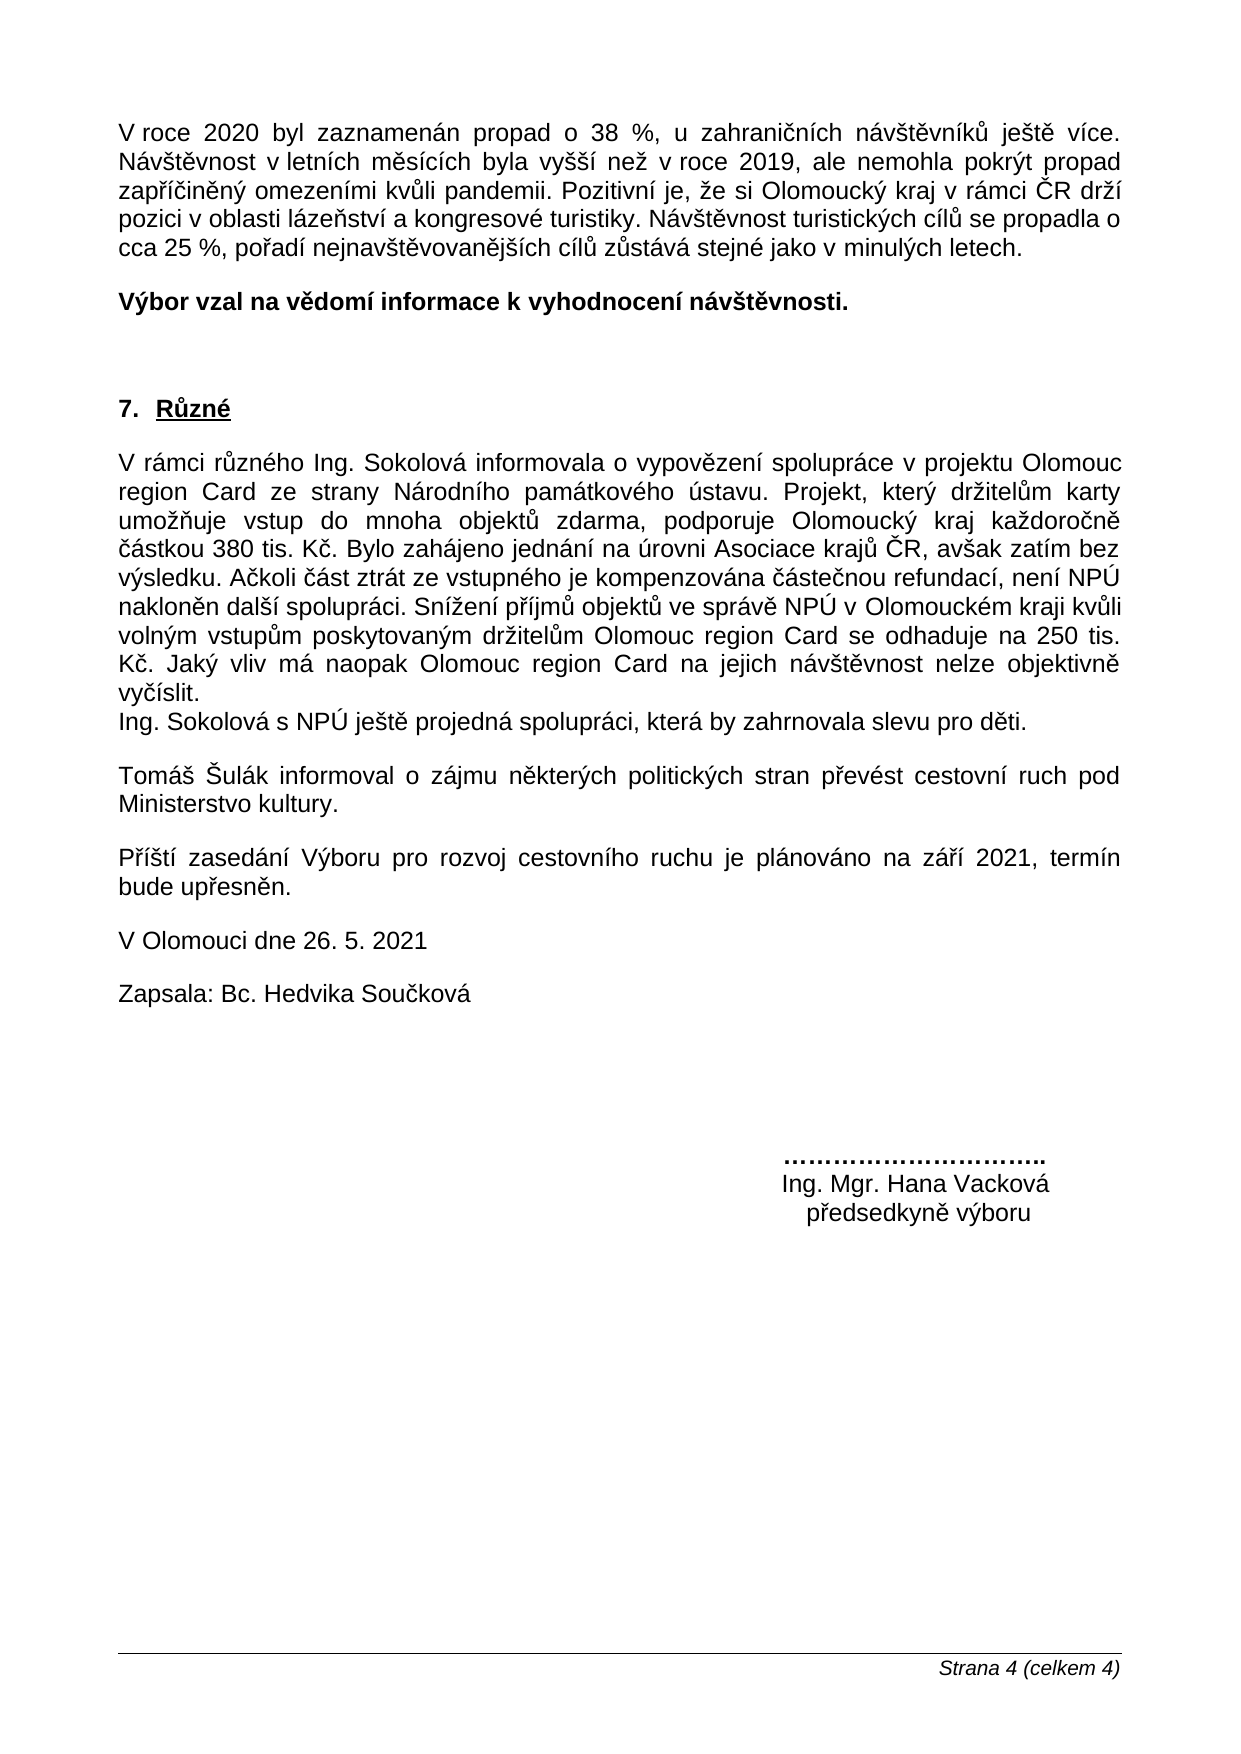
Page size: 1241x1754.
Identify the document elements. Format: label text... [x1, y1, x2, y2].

text ………………………….. [709, 1141, 1122, 1169]
text Příští zasedání Výboru pro rozvoj cestovního ruchu je plánováno na září 2021, termín bude upřesněn. [118, 843, 1122, 901]
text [118, 118, 1122, 262]
text Výbor vzal na vědomí informace k vyhodnocení návštěvnosti. [118, 287, 1122, 316]
text předsedkyně výboru [709, 1198, 1122, 1227]
list Různé [118, 394, 1122, 423]
text Zapsala: Bc. Hedvika Součková [118, 979, 1122, 1008]
text Ing. Mgr. Hana Vacková [709, 1169, 1122, 1198]
text V rámci různého Ing. Sokolová informovala o vypovězení spolupráce v projektu Olomouc region Card ze strany Národního památkového ústavu. Projekt, který držitelům karty umožňuje vstup do mnoha objektů zdarma, podporuje Olomoucký kraj každoročně částkou 380 tis. Kč. Bylo zahájeno jednání na úrovni Asociace krajů ČR, avšak zatím bez výsledku. Ačkoli část ztrát ze vstupného je kompenzována částečnou refundací, není NPÚ nakloněn další spolupráci. Snížení příjmů objektů ve správě NPÚ v Olomouckém kraji kvůli volným vstupům poskytovaným držitelům Olomouc region Card se odhaduje na 250 tis. Kč. Jaký vliv má naopak Olomouc region Card na jejich návštěvnost nelze objektivně vyčíslit. Ing. Sokolová s NPÚ ještě projedná spolupráci, která by zahrnovala slevu pro děti. [118, 448, 1122, 736]
text Tomáš Šulák informoval o zájmu některých politických stran převést cestovní ruch pod Ministerstvo kultury. [118, 761, 1122, 818]
text V Olomouci dne 26. 5. 2021 [118, 926, 1122, 954]
